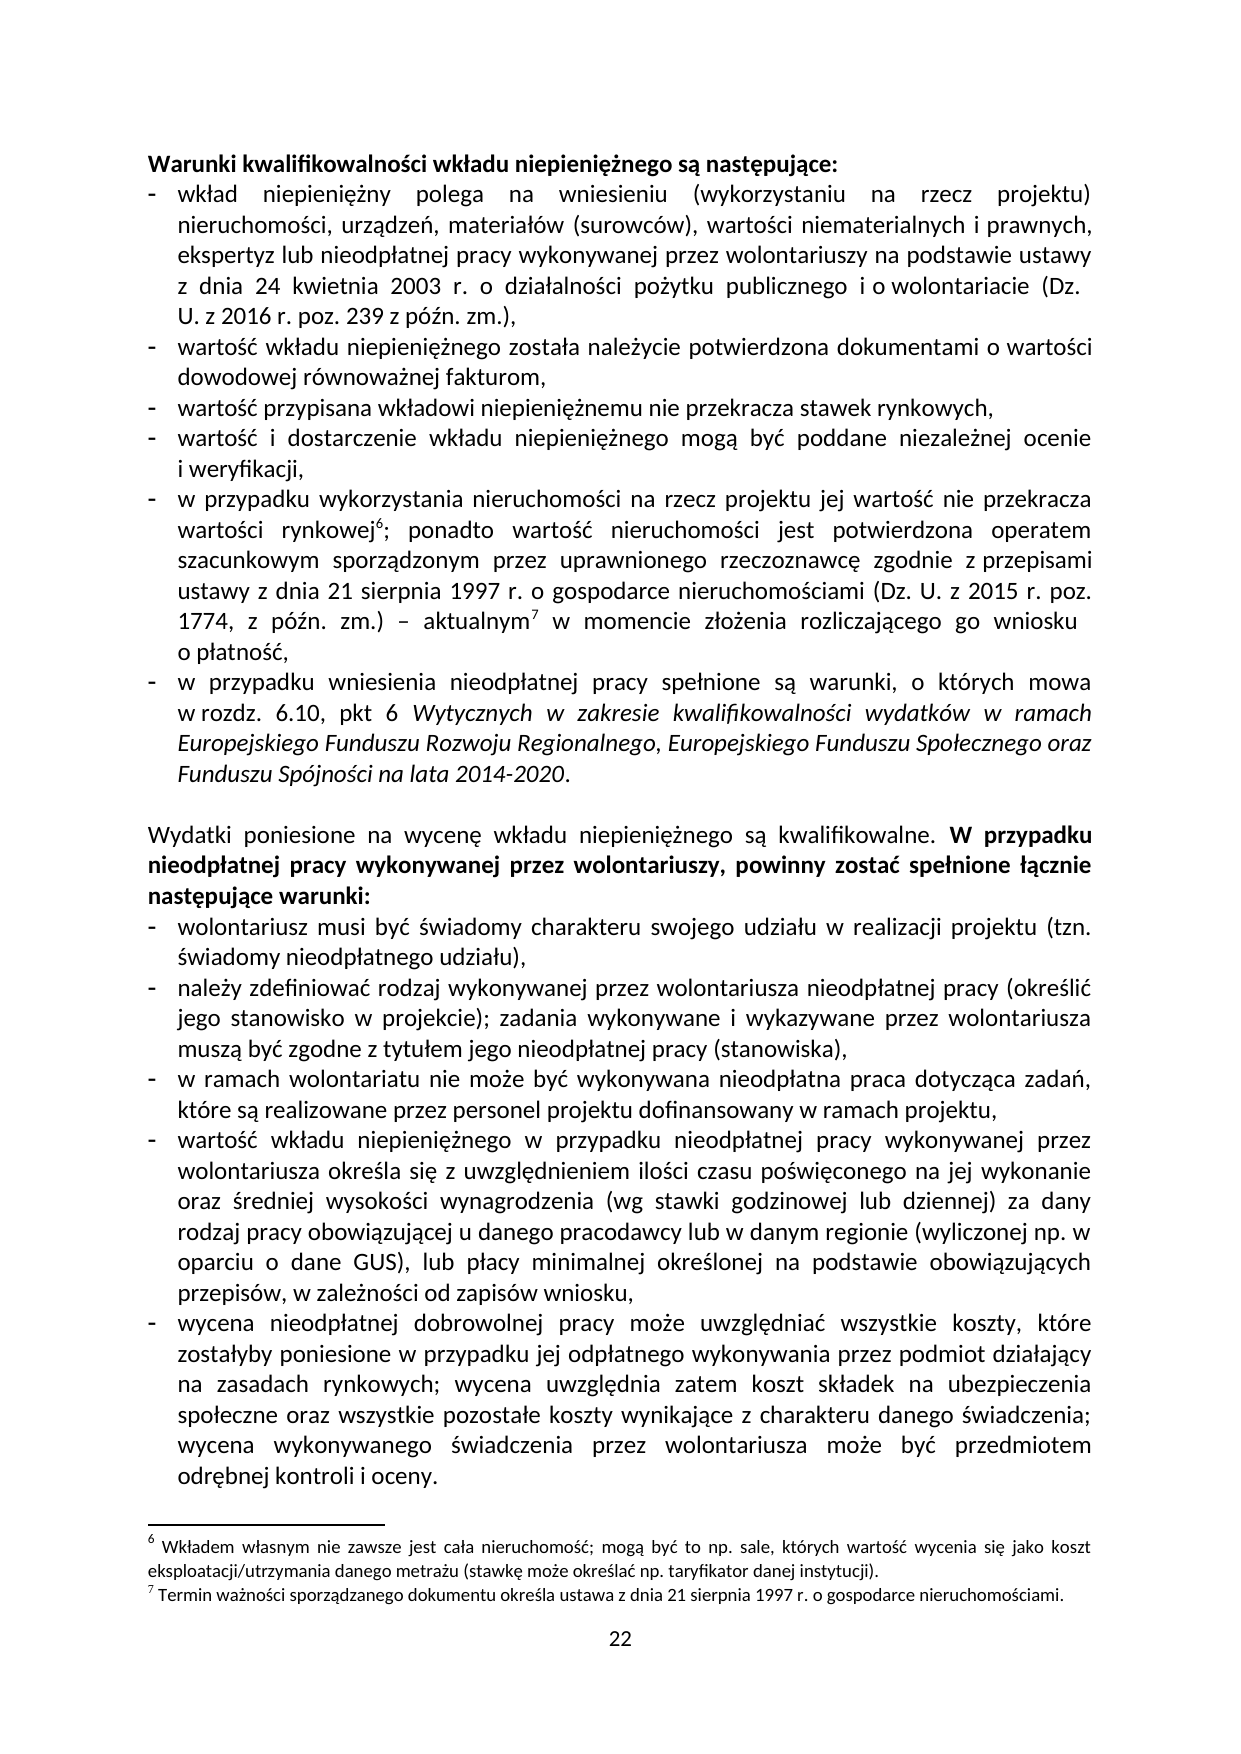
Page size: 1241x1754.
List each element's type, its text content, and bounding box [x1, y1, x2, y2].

list wkład niepieniężny polega na wniesieniu (wykorzystaniu na rzecz projektu) nieruchomości, urządzeń, materiałów (surowców), wartości niematerialnych i prawnych, ekspertyz lub nieodpłatnej pracy wykonywanej przez wolontariuszy na podstawie ustawy z dnia 24 kwietnia 2003 r. o działalności pożytku publicznego i o wolontariacie (Dz. U. z 2016 r. poz. 239 z późn. zm.), [148, 178, 1092, 331]
list wartość wkładu niepieniężnego w przypadku nieodpłatnej pracy wykonywanej przez wolontariusza określa się z uwzględnieniem ilości czasu poświęconego na jej wykonanie oraz średniej wysokości wynagrodzenia (wg stawki godzinowej lub dziennej) za dany rodzaj pracy obowiązującej u danego pracodawcy lub w danym regionie (wyliczonej np. w oparciu o dane GUS), lub płacy minimalnej określonej na podstawie obowiązujących przepisów, w zależności od zapisów wniosku, [148, 1124, 1092, 1307]
list wartość i dostarczenie wkładu niepieniężnego mogą być poddane niezależnej ocenie i weryfikacji, [148, 422, 1092, 483]
list wartość wkładu niepieniężnego została należycie potwierdzona dokumentami o wartości dowodowej równoważnej fakturom, [148, 331, 1092, 392]
list wartość przypisana wkładowi niepieniężnemu nie przekracza stawek rynkowych, [148, 392, 1092, 422]
list w przypadku wykorzystania nieruchomości na rzecz projektu jej wartość nie przekracza wartości rynkowej; ponadto wartość nieruchomości jest potwierdzona operatem szacunkowym sporządzonym przez uprawnionego rzeczoznawcę zgodnie z przepisami ustawy z dnia 21 sierpnia 1997 r. o gospodarce nieruchomościami (Dz. U. z 2015 r. poz. 1774, z późn. zm.) – aktualnym w momencie złożenia rozliczającego go wniosku o płatność, [148, 483, 1092, 667]
list wycena nieodpłatnej dobrowolnej pracy może uwzględniać wszystkie koszty, które zostałyby poniesione w przypadku jej odpłatnego wykonywania przez podmiot działający na zasadach rynkowych; wycena uwzględnia zatem koszt składek na ubezpieczenia społeczne oraz wszystkie pozostałe koszty wynikające z charakteru danego świadczenia; wycena wykonywanego świadczenia przez wolontariusza może być przedmiotem odrębnej kontroli i oceny. [148, 1307, 1092, 1491]
list w przypadku wniesienia nieodpłatnej pracy spełnione są warunki, o których mowa w rozdz. 6.10, pkt 6 Wytycznych w zakresie kwalifikowalności wydatków w ramach Europejskiego Funduszu Rozwoju Regionalnego, Europejskiego Funduszu Społecznego oraz Funduszu Spójności na lata 2014-2020. [148, 667, 1092, 789]
list w ramach wolontariatu nie może być wykonywana nieodpłatna praca dotycząca zadań, które są realizowane przez personel projektu dofinansowany w ramach projektu, [148, 1063, 1092, 1124]
list należy zdefiniować rodzaj wykonywanej przez wolontariusza nieodpłatnej pracy (określić jego stanowisko w projekcie); zadania wykonywane i wykazywane przez wolontariusza muszą być zgodne z tytułem jego nieodpłatnej pracy (stanowiska), [148, 972, 1092, 1063]
text Warunki kwalifikowalności wkładu niepieniężnego są następujące: [148, 148, 1092, 178]
list wolontariusz musi być świadomy charakteru swojego udziału w realizacji projektu (tzn. świadomy nieodpłatnego udziału), [148, 911, 1092, 972]
text Wydatki poniesione na wycenę wkładu niepieniężnego są kwalifikowalne. W przypadku nieodpłatnej pracy wykonywanej przez wolontariuszy, powinny zostać spełnione łącznie następujące warunki: [148, 819, 1092, 911]
